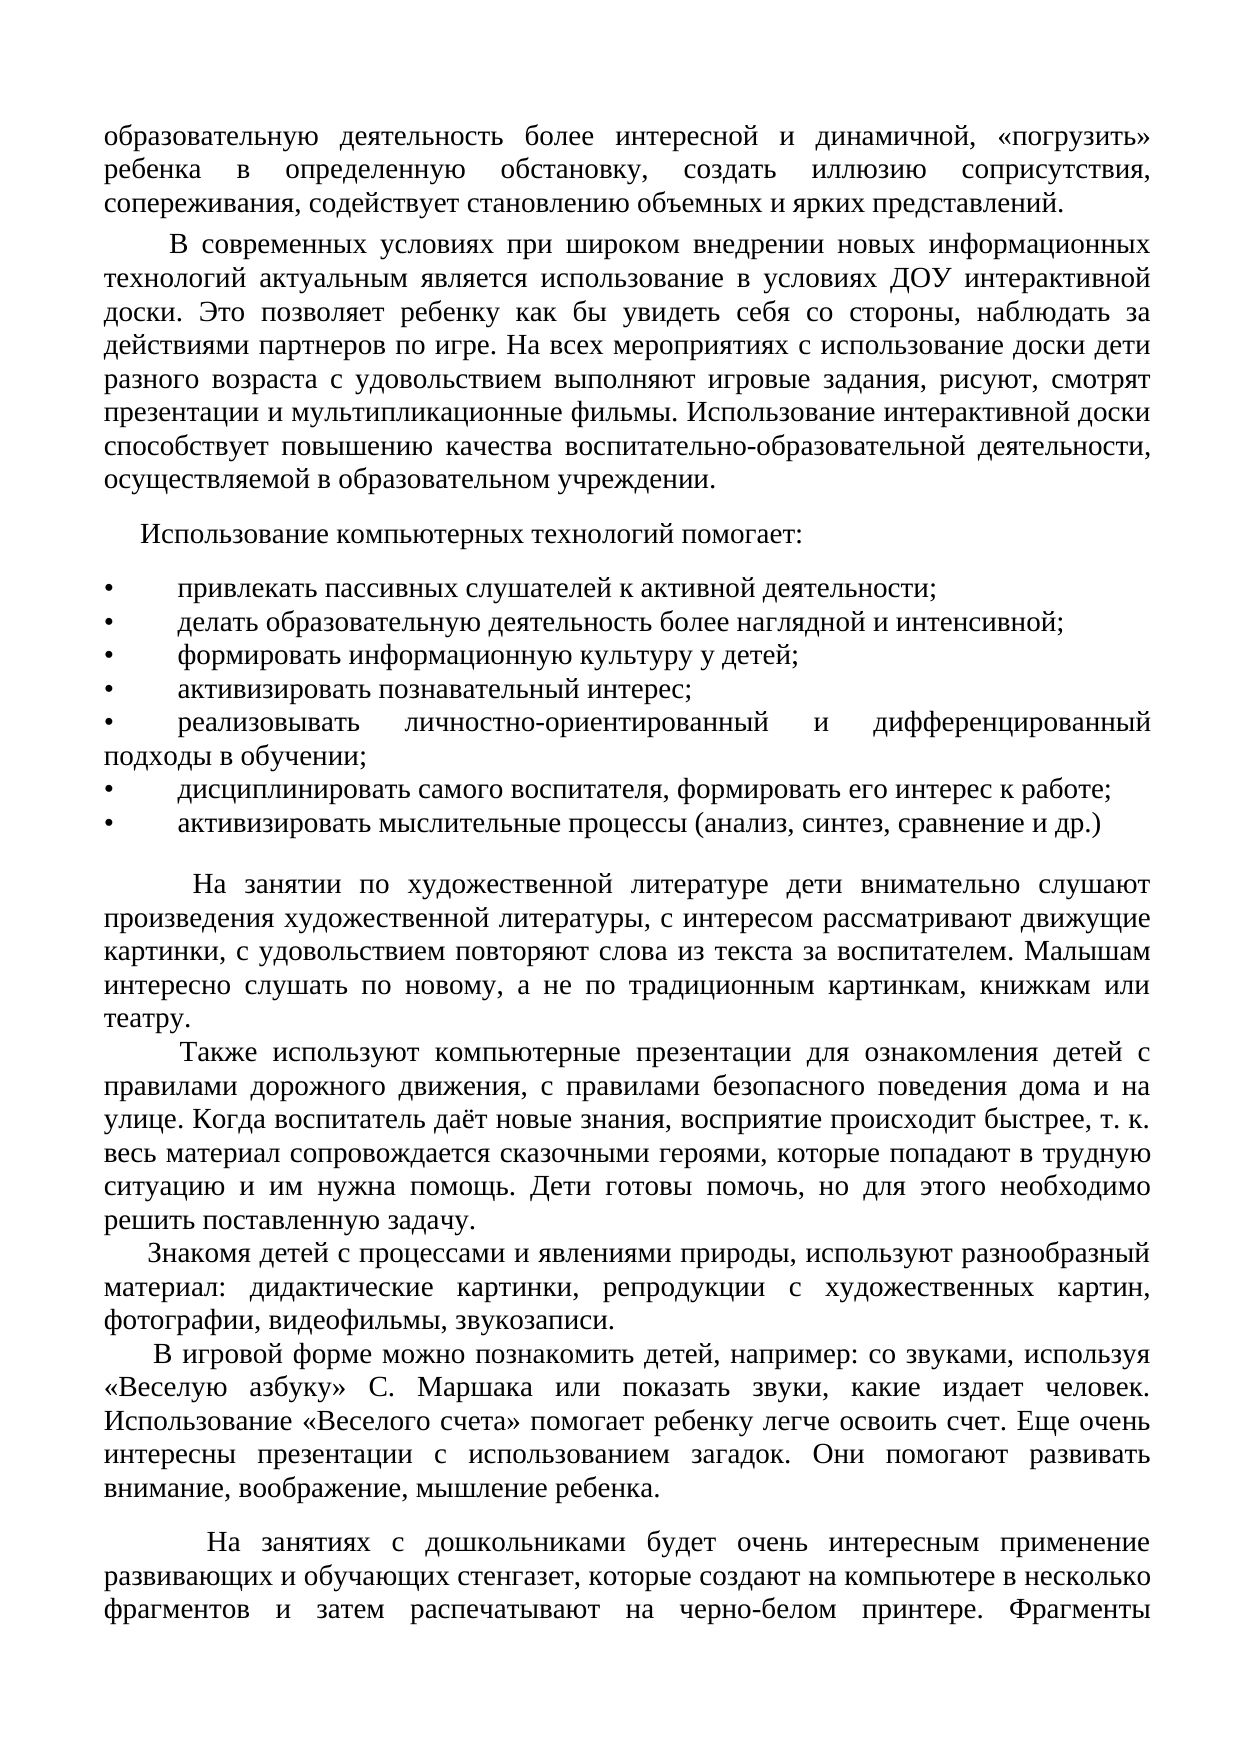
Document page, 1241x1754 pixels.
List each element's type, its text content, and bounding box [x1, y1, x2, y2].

text • формировать информационную культуру у детей; [103, 637, 1152, 671]
text • дисциплинировать самого воспитателя, формировать его интерес к работе; [103, 771, 1152, 805]
text • активизировать мыслительные процессы (анализ, синтез, сравнение и др.) [103, 805, 1152, 838]
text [103, 1524, 1152, 1625]
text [103, 118, 1152, 219]
text В игровой форме можно познакомить детей, например: со звуками, используя «Веселую азбуку» С. Маршака или показать звуки, какие издает человек. Использование «Веселого счета» помогает ребенку легче освоить счет. Еще очень интересны презентации с использованием загадок. Они помогают развивать внимание, воображение, мышление ребенка. [103, 1336, 1152, 1504]
text Знакомя детей с процессами и явлениями природы, используют разнообразный материал: дидактические картинки, репродукции с художественных картин, фотографии, видеофильмы, звукозаписи. [103, 1235, 1152, 1336]
text В современных условиях при широком внедрении новых информационных технологий актуальным является использование в условиях ДОУ интерактивной доски. Это позволяет ребенку как бы увидеть себя со стороны, наблюдать за действиями партнеров по игре. На всех мероприятиях с использование доски дети разного возраста с удовольствием выполняют игровые задания, рисуют, смотрят презентации и мультипликационные фильмы. Использование интерактивной доски способствует повышению качества воспитательно-образовательной деятельности, осуществляемой в образовательном учреждении. [103, 227, 1152, 495]
text • реализовывать личностно-ориентированный и дифференцированный подходы в обучении; [103, 704, 1152, 771]
text • активизировать познавательный интерес; [103, 671, 1152, 704]
text Использование компьютерных технологий помогает: [103, 516, 1152, 549]
text Также используют компьютерные презентации для ознакомления детей с правилами дорожного движения, с правилами безопасного поведения дома и на улице. Когда воспитатель даёт новые знания, восприятие происходит быстрее, т. к. весь материал сопровождается сказочными героями, которые попадают в трудную ситуацию и им нужна помощь. Дети готовы помочь, но для этого необходимо решить поставленную задачу. [103, 1034, 1152, 1235]
text На занятии по художественной литературе дети внимательно слушают произведения художественной литературы, с интересом рассматривают движущие картинки, с удовольствием повторяют слова из текста за воспитателем. Малышам интересно слушать по новому, а не по традиционным картинкам, книжкам или театру. [103, 866, 1152, 1034]
text • делать образовательную деятельность более наглядной и интенсивной; [103, 604, 1152, 637]
text • привлекать пассивных слушателей к активной деятельности; [103, 570, 1152, 604]
